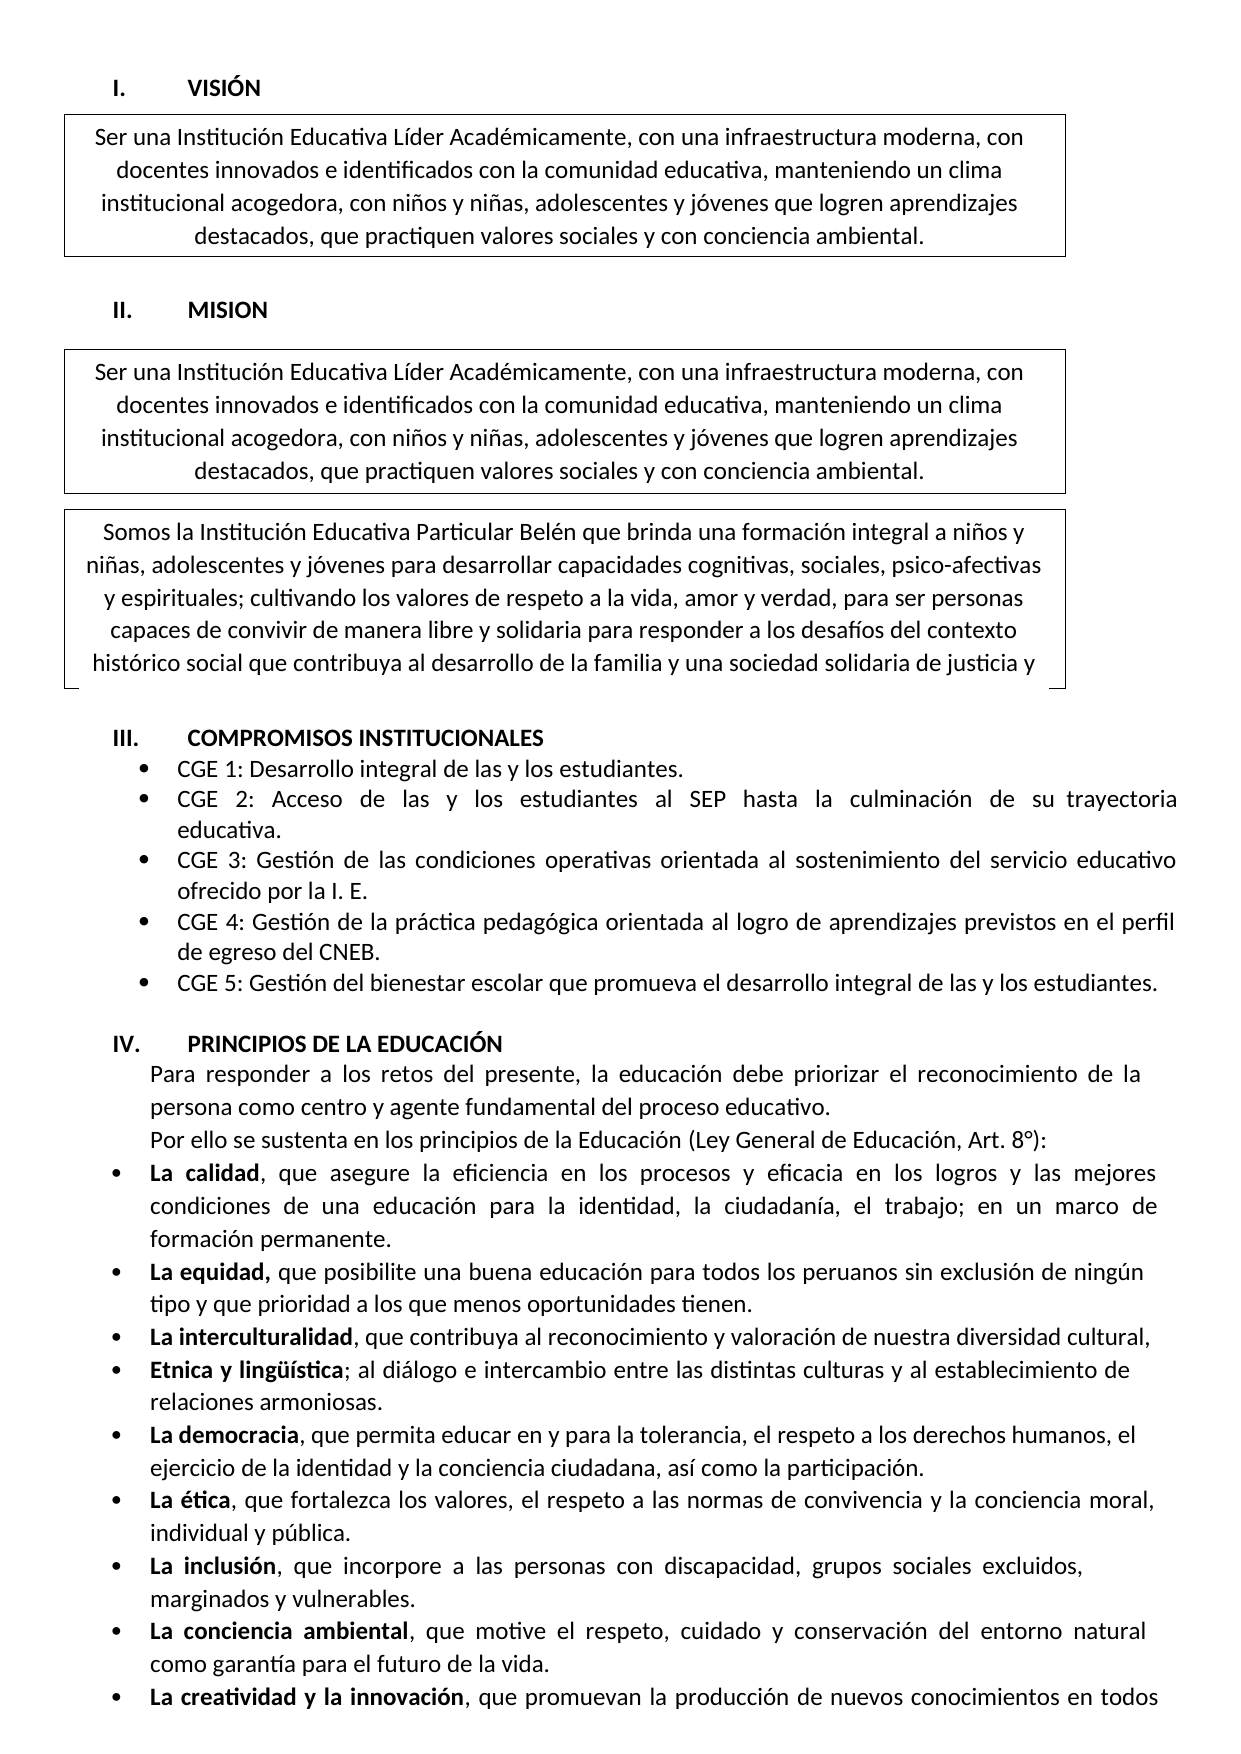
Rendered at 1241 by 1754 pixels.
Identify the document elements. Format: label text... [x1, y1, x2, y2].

list La interculturalidad, que contribuya al reconocimiento y valoración de nuestra diversidad cultural, [112, 1321, 1178, 1351]
list CGE 2: Acceso de las y los estudiantes al SEP hasta la culminación de su trayectoria educativa. [139, 784, 1178, 845]
subtitle La conciencia ambiental, que motive el respeto, cuidado y conservación del entorno natural como garantía para el futuro de la vida. [112, 1615, 1148, 1679]
subtitle Para responder a los retos del presente, la educación debe priorizar el reconocimiento de la persona como centro y agente fundamental del proceso educativo. [150, 1058, 1143, 1122]
list La calidad, que asegure la eficiencia en los procesos y eficacia en los logros y las mejores condiciones de una educación para la identidad, la ciudadanía, el trabajo; en un marco de formación permanente. [112, 1157, 1157, 1253]
subtitle La ética, que fortalezca los valores, el respeto a las normas de convivencia y la conciencia moral, individual y pública. [112, 1484, 1157, 1548]
list VISIÓN [112, 72, 1178, 102]
subtitle Etnica y lingüística; al diálogo e intercambio entre las distintas culturas y al establecimiento de relaciones armoniosas. [112, 1354, 1132, 1417]
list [112, 1681, 1159, 1712]
list COMPROMISOS INSTITUCIONALES [112, 723, 1178, 753]
list La inclusión, que incorpore a las personas con discapacidad, grupos sociales excluidos, marginados y vulnerables. [112, 1550, 1084, 1613]
subtitle La equidad, que posibilite una buena educación para todos los peruanos sin exclusión de ningún tipo y que prioridad a los que menos oportunidades tienen. [112, 1256, 1145, 1319]
list PRINCIPIOS DE LA EDUCACIÓN [112, 1028, 1178, 1058]
list CGE 3: Gestión de las condiciones operativas orientada al sostenimiento del servicio educativo ofrecido por la I. E. [139, 845, 1178, 906]
list CGE 4: Gestión de la práctica pedagógica orientada al logro de aprendizajes previstos en el perfil de egreso del CNEB. [139, 906, 1178, 967]
subtitle Por ello se sustenta en los principios de la Educación (Ley General de Educación, Art. 8°): [150, 1124, 1143, 1155]
list CGE 1: Desarrollo integral de las y los estudiantes. [139, 753, 1178, 784]
list MISION [112, 294, 1178, 325]
list La democracia, que permita educar en y para la tolerancia, el respeto a los derechos humanos, el ejercicio de la identidad y la conciencia ciudadana, así como la participación. [112, 1419, 1138, 1482]
list CGE 5: Gestión del bienestar escolar que promueva el desarrollo integral de las y los estudiantes. [139, 967, 1178, 997]
